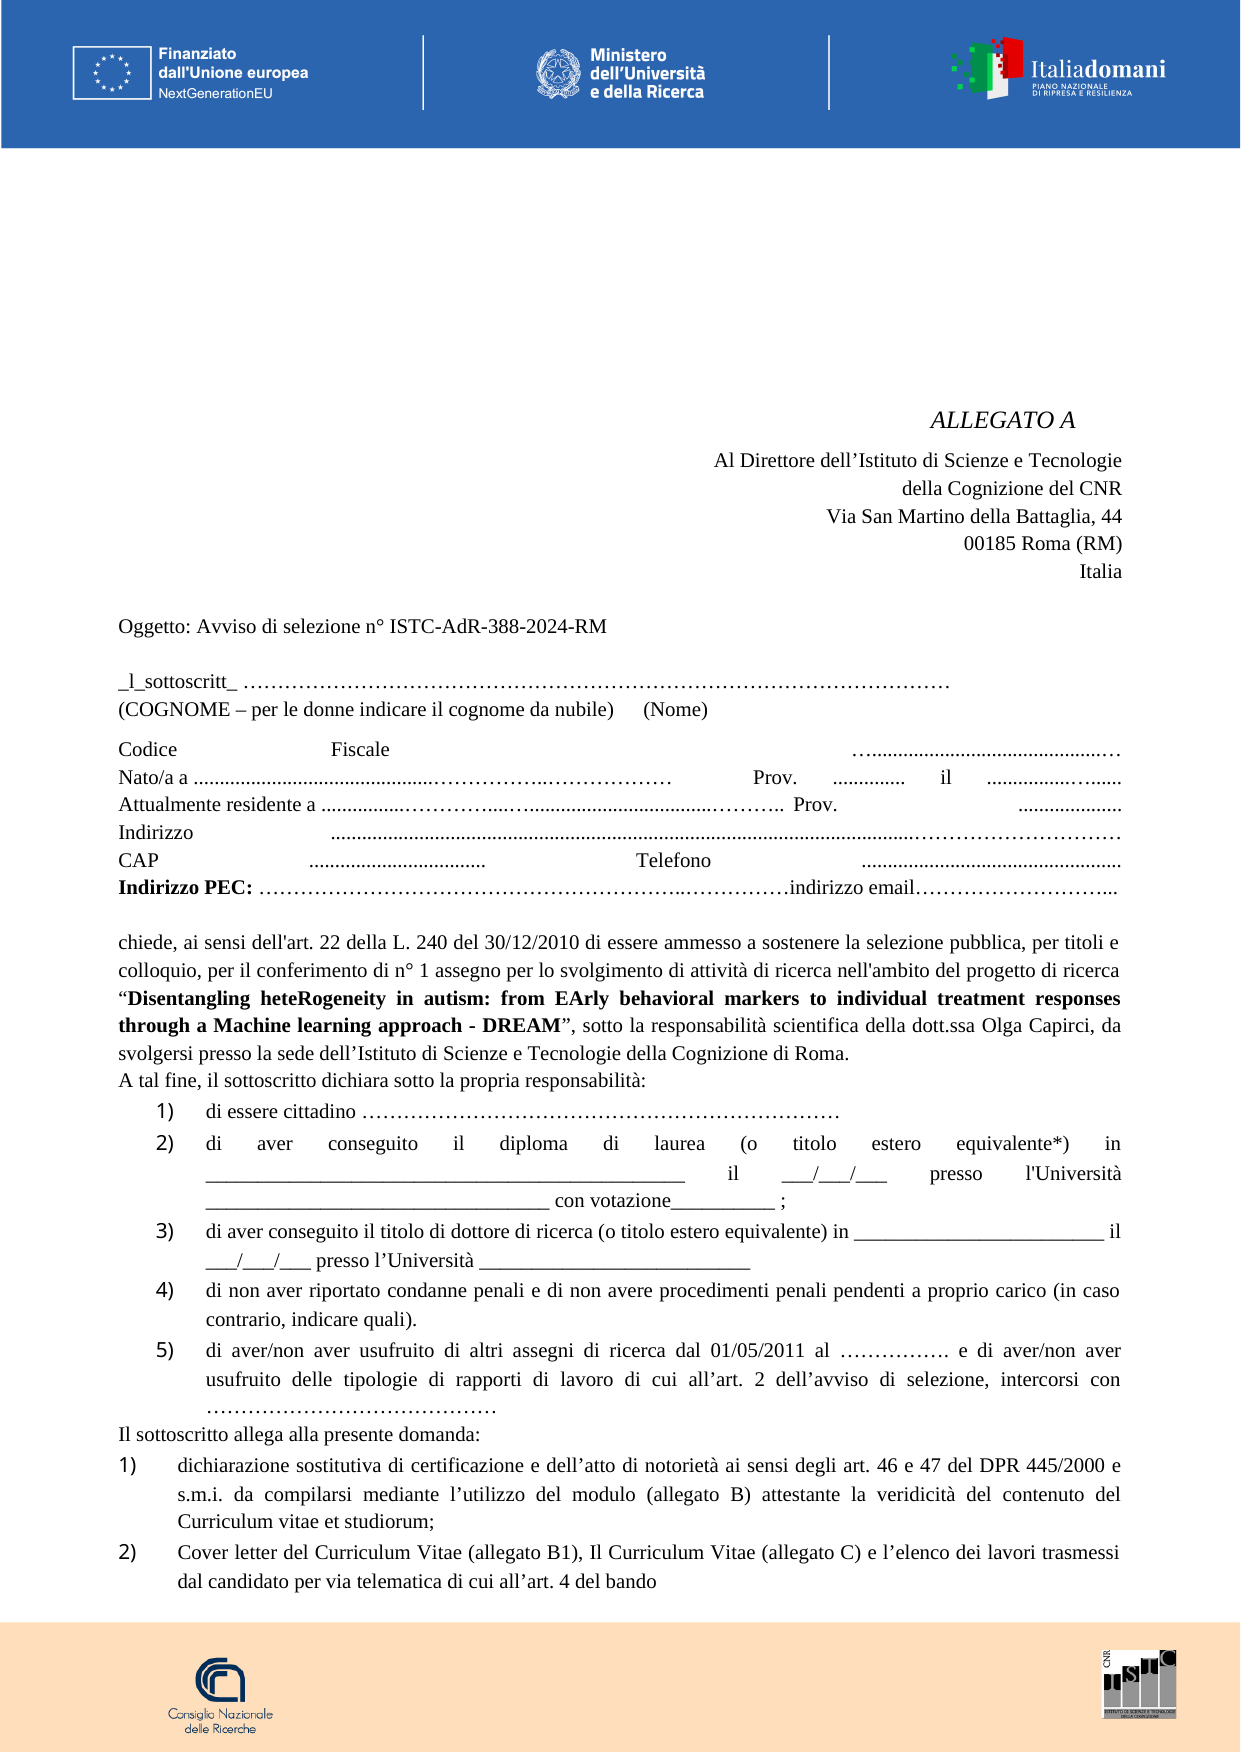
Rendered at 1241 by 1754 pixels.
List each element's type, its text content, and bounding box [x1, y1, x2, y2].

text chiede, ai sensi dell'art. 22 della L. 240 del 30/12/2010 di essere ammesso a sostenere la selezione pubblica, per titoli e colloquio, per il conferimento di n° 1 assegno per lo svolgimento di attività di ricerca nell'ambito del progetto di ricerca “Disentangling heteRogeneity in autism: from EArly behavioral markers to individual treatment responses through a Machine learning approach - DREAM”, sotto la responsabilità scientifica della dott.ssa Olga Capirci, da svolgersi presso la sede dell’Istituto di Scienze e Tecnologie della Cognizione di Roma. [118, 930, 1122, 1065]
text Al Direttore dell’Istituto di Scienze e Tecnologie [118, 448, 1122, 472]
text della Cognizione del CNR [118, 476, 1122, 500]
picture [1, 0, 1241, 192]
list di non aver riportato condanne penali e di non avere procedimenti penali pendenti a proprio carico (in caso contrario, indicare quali). [156, 1275, 1122, 1331]
text ALLEGATO A [118, 405, 1122, 433]
text Via San Martino della Battaglia, 44 [118, 504, 1122, 528]
text Codice Fiscale …............................................… Nato/a a ..............................................……………..……………… Prov. .............. il ................…...... Attualmente residente a ................…………....…...................................……….. Prov. .................... Indirizzo ................................................................................................................………………………… CAP .................................. Telefono .................................................. Indirizzo PEC: ……………………………………………………..……………indirizzo email………………………... [118, 737, 1122, 899]
list di aver conseguito il diploma di laurea (o titolo estero equivalente*) in ______________________________________________ il ___/___/___ presso l'Università _________________________________ con votazione__________ ; [156, 1128, 1122, 1212]
list di aver/non aver usufruito di altri assegni di ricerca dal 01/05/2011 al ……………. e di aver/non aver usufruito delle tipologie di rapporti di lavoro di cui all’art. 2 dell’avviso di selezione, intercorsi con …………………………………… [156, 1335, 1122, 1418]
list Cover letter del Curriculum Vitae (allegato B1), Il Curriculum Vitae (allegato C) e l’elenco dei lavori trasmessi dal candidato per via telematica di cui all’art. 4 del bando [118, 1537, 1122, 1593]
picture [0, 1560, 1241, 1752]
text Italia [118, 559, 1122, 583]
list di essere cittadino …………………………………………………………… [156, 1096, 1122, 1124]
text 00185 Roma (RM) [118, 531, 1122, 555]
list dichiarazione sostitutiva di certificazione e dell’atto di notorietà ai sensi degli art. 46 e 47 del DPR 445/2000 e s.m.i. da compilarsi mediante l’utilizzo del modulo (allegato B) attestante la veridicità del contenuto del Curriculum vitae et studiorum; [118, 1450, 1122, 1533]
text A tal fine, il sottoscritto dichiara sotto la propria responsabilità: [118, 1068, 1122, 1092]
text (COGNOME – per le donne indicare il cognome da nubile) (Nome) [118, 697, 1122, 721]
text Oggetto: Avviso di selezione n° ISTC-AdR-388-2024-RM [118, 614, 1122, 638]
text _l_sottoscritt_ ………………………………………………………………………………………… [118, 669, 1122, 693]
list di aver conseguito il titolo di dottore di ricerca (o titolo estero equivalente) in ________________________ il ___/___/___ presso l’Università __________________________ [156, 1216, 1122, 1272]
text Il sottoscritto allega alla presente domanda: [118, 1422, 1122, 1446]
